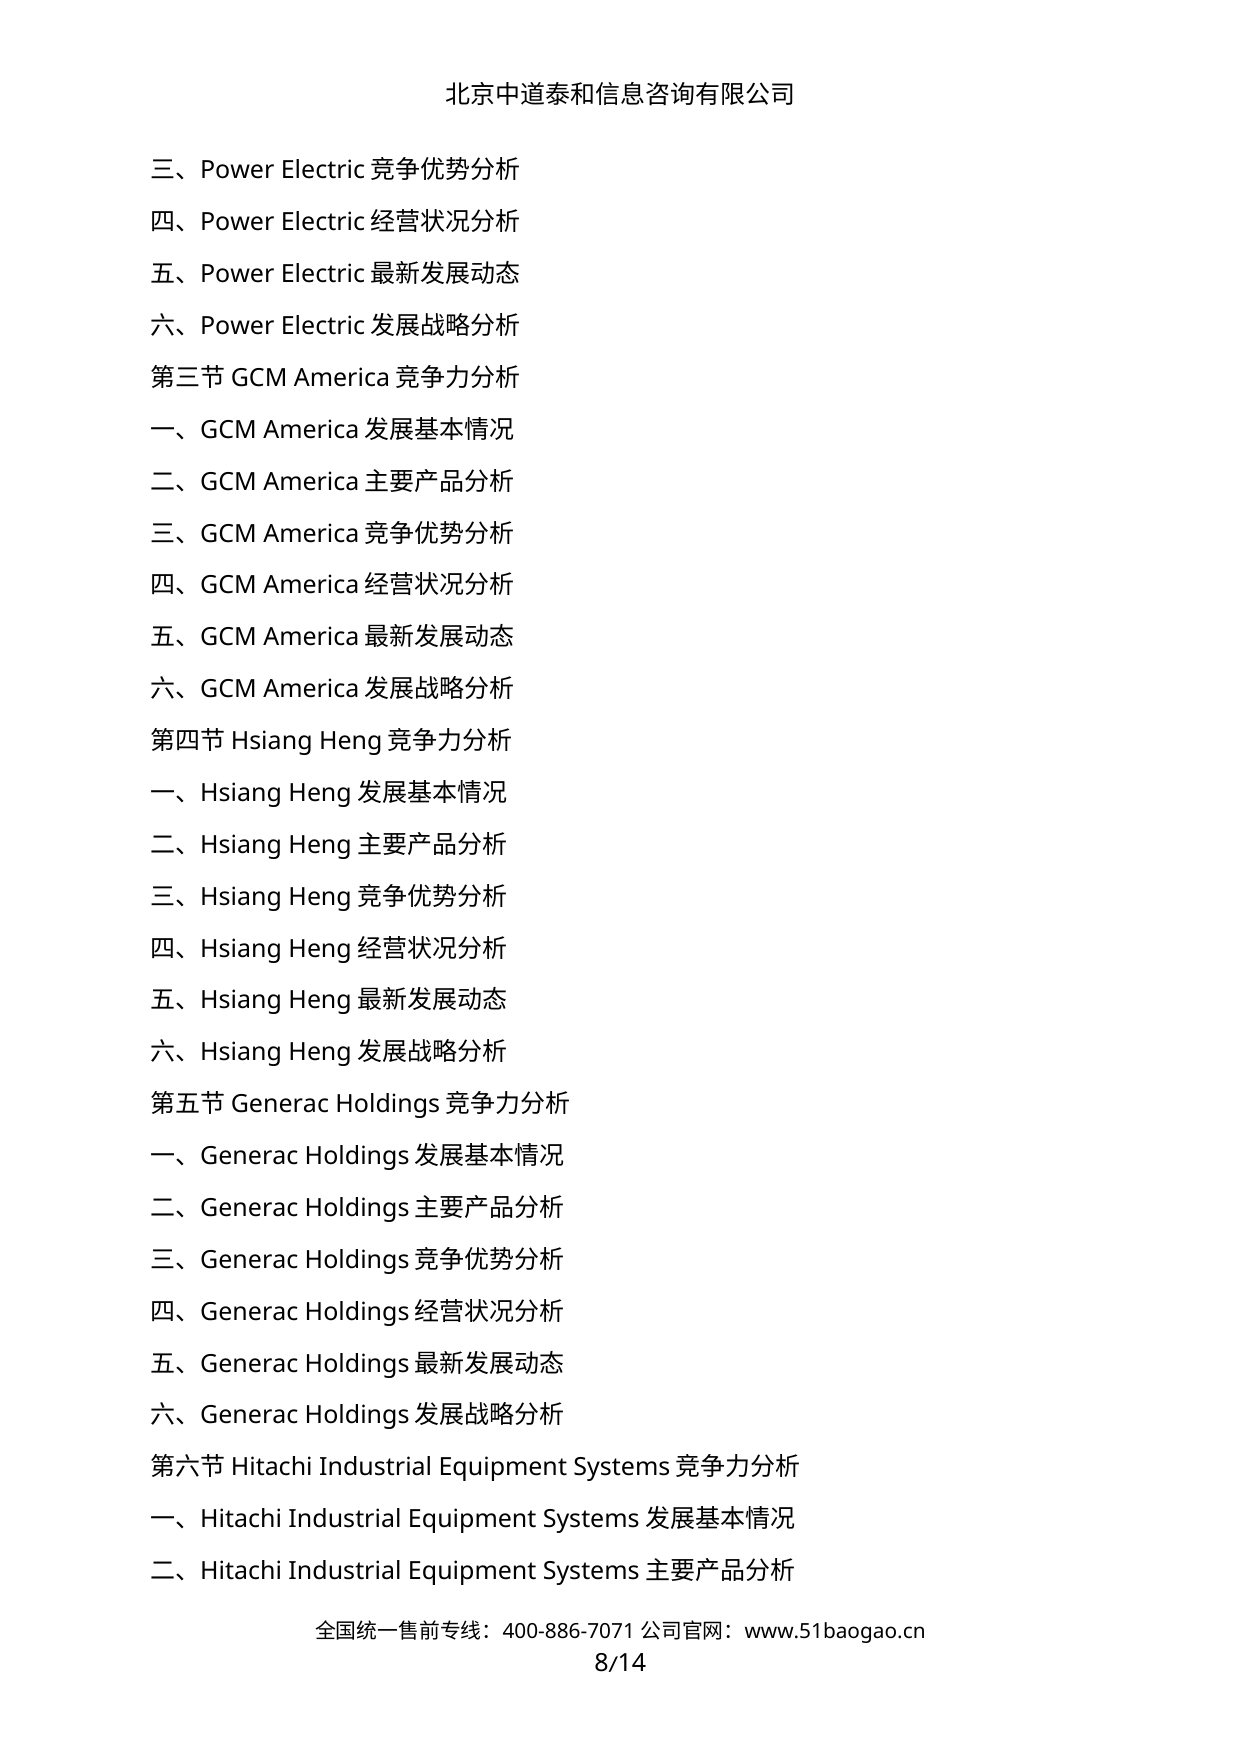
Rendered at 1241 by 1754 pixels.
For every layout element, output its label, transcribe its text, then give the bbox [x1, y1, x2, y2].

text 六、Hsiang Heng发展战略分析 [150, 1032, 1090, 1068]
text 第六节 Hitachi Industrial Equipment Systems竞争力分析 [150, 1447, 1090, 1483]
text 一、Generac Holdings发展基本情况 [150, 1136, 1090, 1172]
text 四、Power Electric经营状况分析 [150, 202, 1090, 238]
text 二、GCM America主要产品分析 [150, 461, 1090, 497]
text 第三节 GCM America竞争力分析 [150, 357, 1090, 394]
text 五、Generac Holdings最新发展动态 [150, 1343, 1090, 1379]
text 一、Hsiang Heng发展基本情况 [150, 772, 1090, 809]
text 第五节 Generac Holdings竞争力分析 [150, 1084, 1090, 1120]
text 一、Hitachi Industrial Equipment Systems发展基本情况 [150, 1499, 1090, 1535]
text 六、Generac Holdings发展战略分析 [150, 1395, 1090, 1431]
text 五、GCM America最新发展动态 [150, 617, 1090, 653]
text 一、GCM America发展基本情况 [150, 409, 1090, 446]
text 六、GCM America发展战略分析 [150, 669, 1090, 705]
text 三、Generac Holdings竞争优势分析 [150, 1239, 1090, 1276]
text 三、Power Electric竞争优势分析 [150, 150, 1090, 186]
text 五、Hsiang Heng最新发展动态 [150, 980, 1090, 1016]
text 二、Hsiang Heng主要产品分析 [150, 824, 1090, 861]
text 六、Power Electric发展战略分析 [150, 306, 1090, 342]
text 四、Generac Holdings经营状况分析 [150, 1291, 1090, 1327]
text 三、Hsiang Heng竞争优势分析 [150, 876, 1090, 912]
text 二、Hitachi Industrial Equipment Systems主要产品分析 [150, 1551, 1090, 1587]
text 四、GCM America经营状况分析 [150, 565, 1090, 601]
text 五、Power Electric最新发展动态 [150, 254, 1090, 290]
text 第四节 Hsiang Heng竞争力分析 [150, 721, 1090, 757]
text 二、Generac Holdings主要产品分析 [150, 1187, 1090, 1224]
text 三、GCM America竞争优势分析 [150, 513, 1090, 549]
text 四、Hsiang Heng经营状况分析 [150, 928, 1090, 964]
